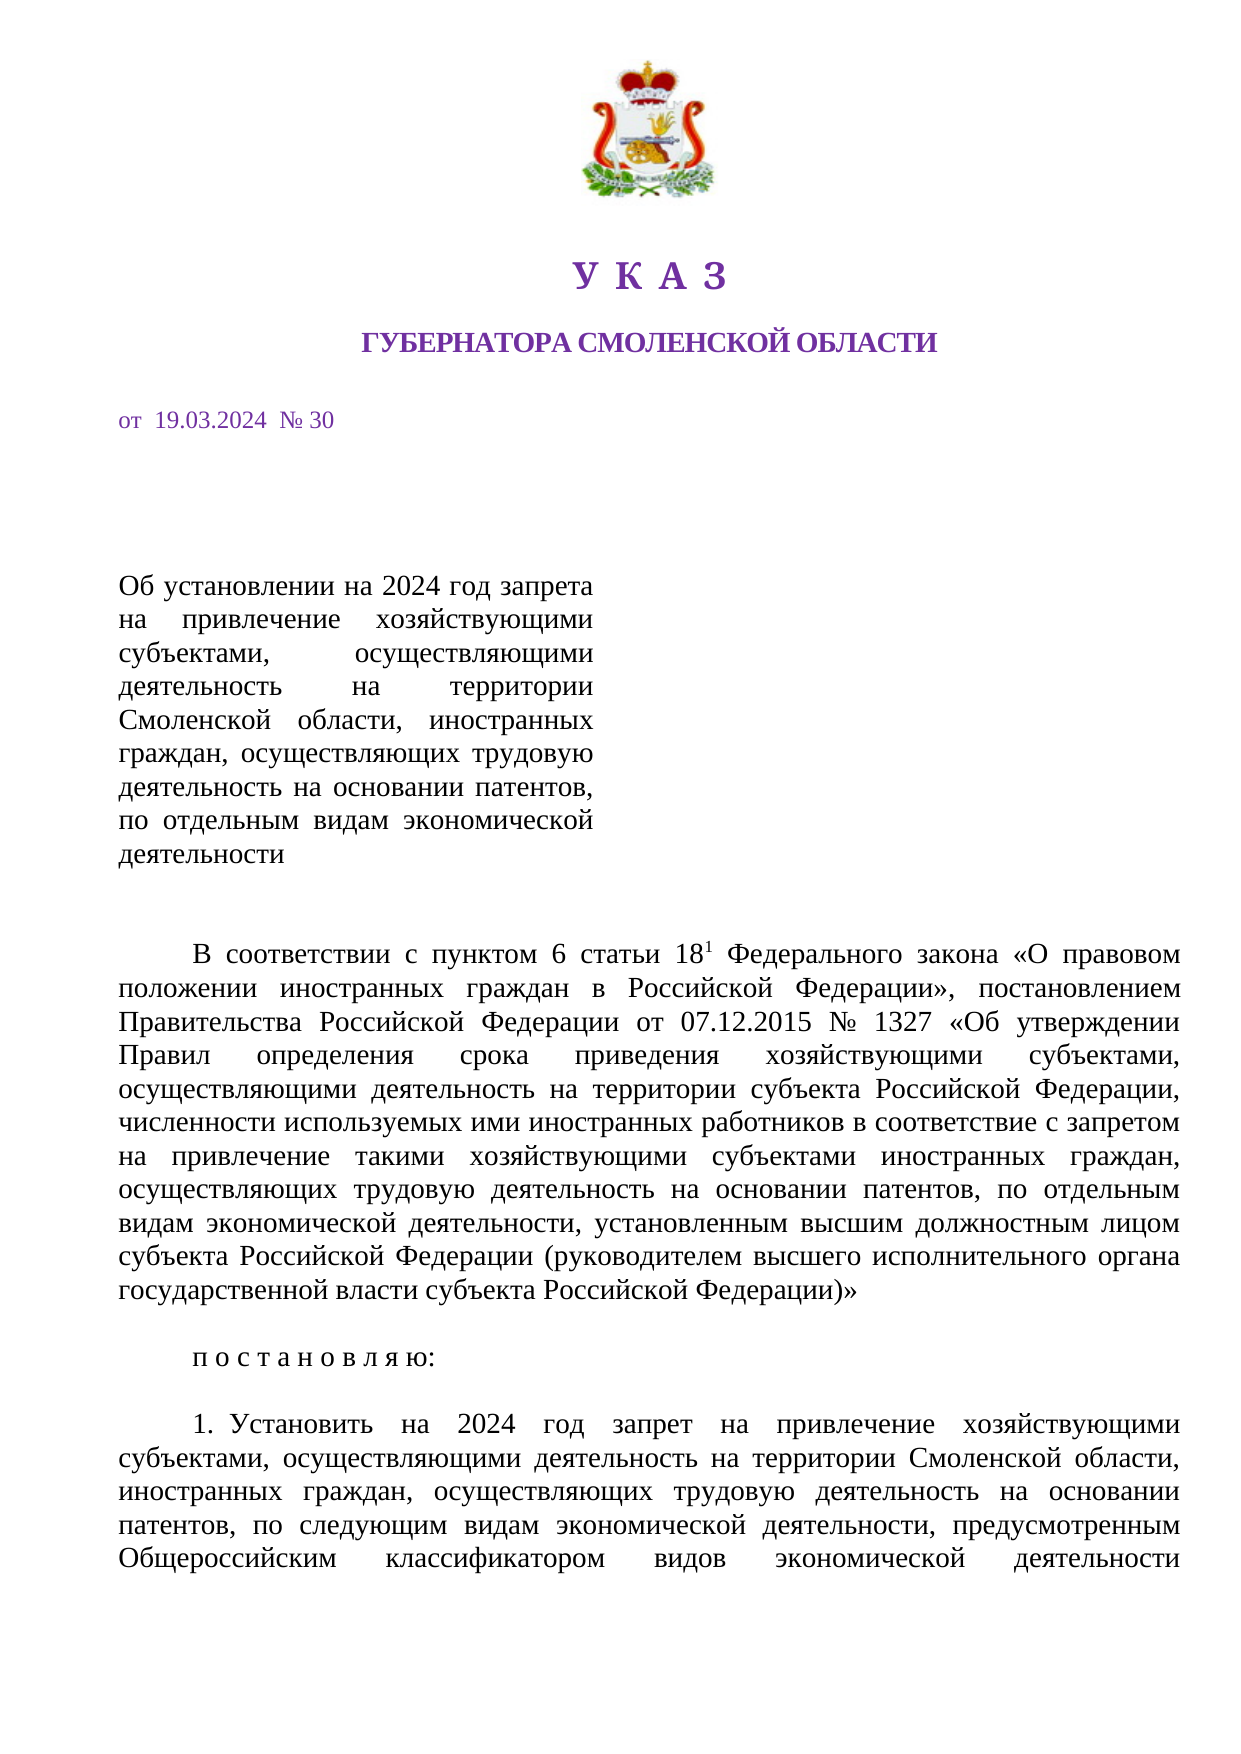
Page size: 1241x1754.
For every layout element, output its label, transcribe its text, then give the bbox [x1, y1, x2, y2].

picture [581, 59, 719, 206]
table_header У К А З ГУБЕРНАТОРА СМОЛЕНСКОЙ ОБЛАСТИ от 19.03.2024 № 30 [107, 59, 1192, 467]
table_header Об установлении на 2024 год запрета на привлечение хозяйствующими субъектами, осуществляющими деятельность на территории Смоленской области, иностранных граждан, осуществляющих трудовую деятельность на основании патентов, по отдельным видам экономической деятельности [118, 568, 605, 869]
text В соответствии с пунктом 6 статьи 181 Федерального закона «О правовом положении иностранных граждан в Российской Федерации», постановлением Правительства Российской Федерации от 07.12.2015 № 1327 «Об утверждении Правил определения срока приведения хозяйствующими субъектами, осуществляющими деятельность на территории субъекта Российской Федерации, численности используемых ими иностранных работников в соответствие с запретом на привлечение такими хозяйствующими субъектами иностранных граждан, осуществляющих трудовую деятельность на основании патентов, по отдельным видам экономической деятельности, установленным высшим должностным лицом субъекта Российской Федерации (руководителем высшего исполнительного органа государственной власти субъекта Российской Федерации)» [118, 937, 1181, 1306]
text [118, 1406, 1181, 1574]
text п о с т а н о в л я ю: [118, 1339, 1181, 1373]
